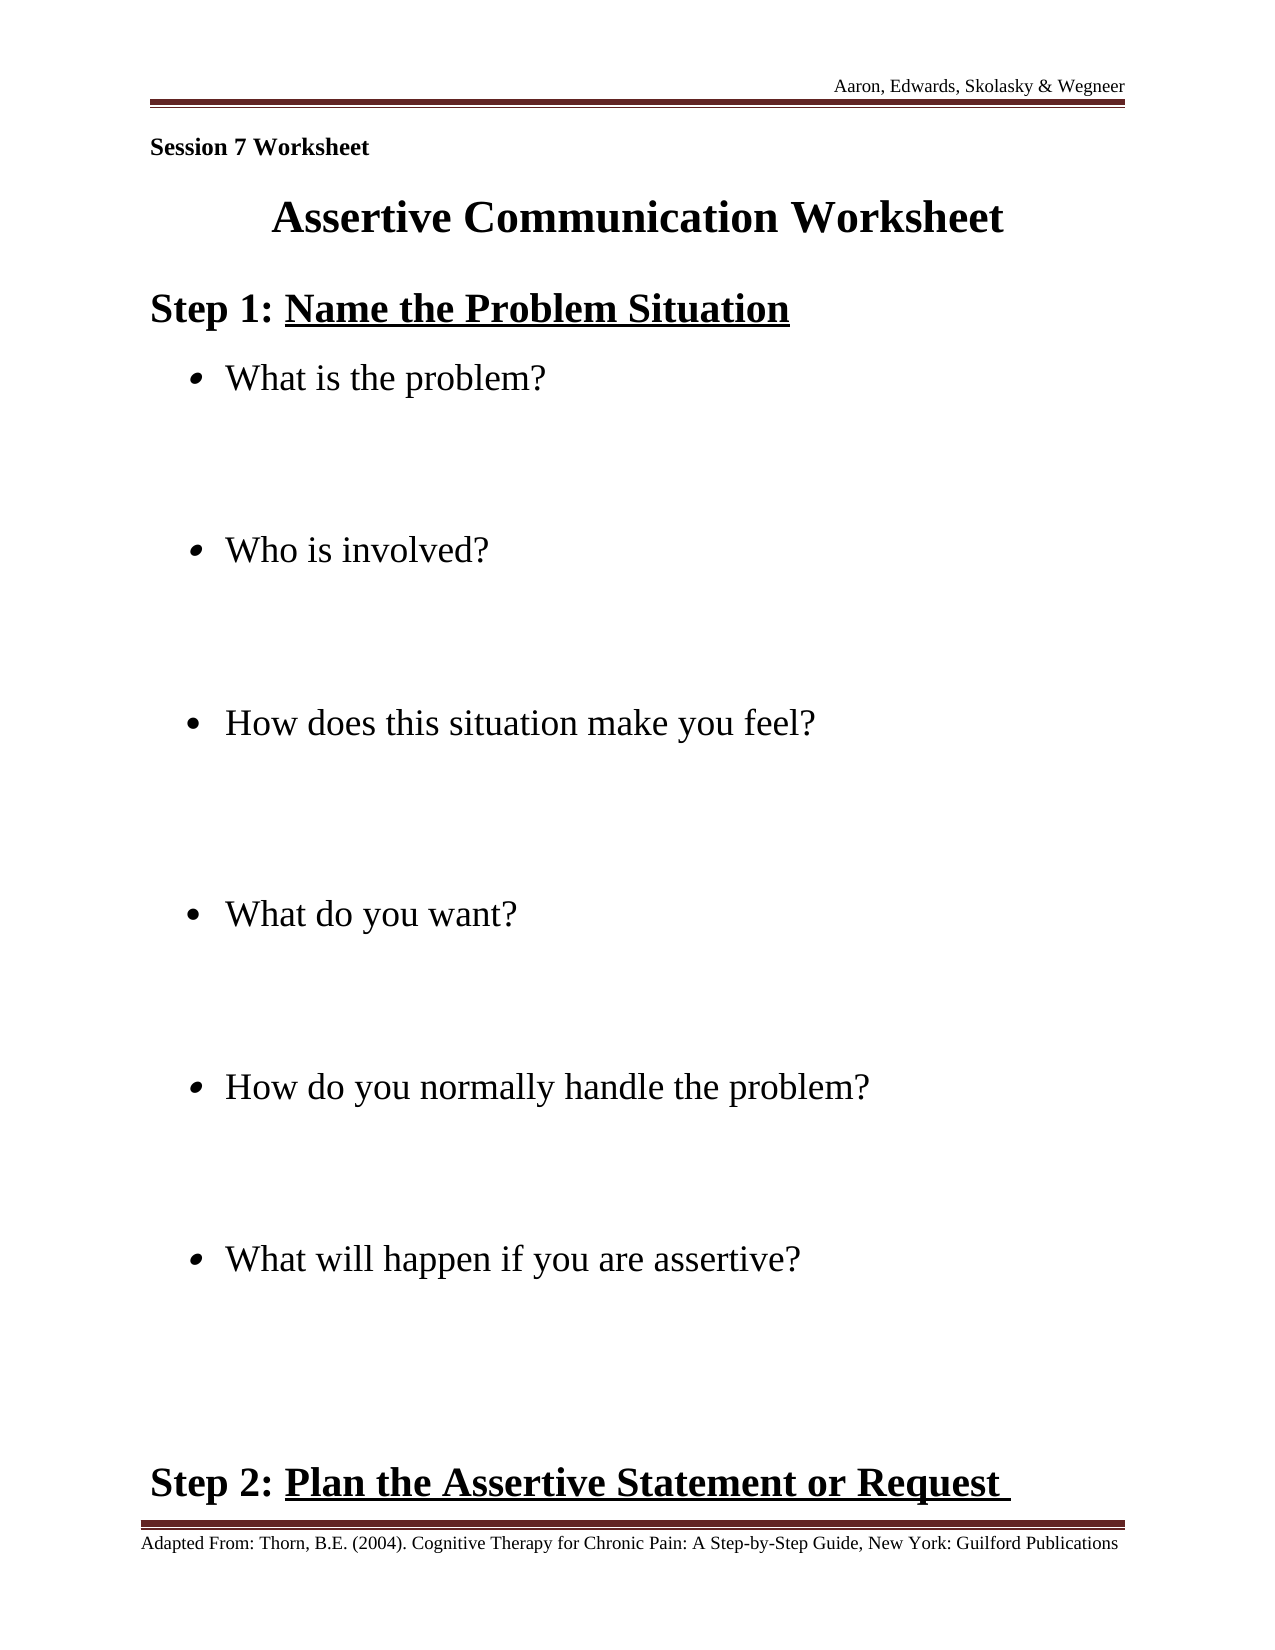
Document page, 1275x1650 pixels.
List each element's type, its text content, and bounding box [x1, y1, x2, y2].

list What is the problem? [187, 355, 1125, 398]
text Step 1: Name the Problem Situation [150, 283, 1125, 331]
list How do you normally handle the problem? [187, 1064, 1125, 1107]
text Session 7 Worksheet [150, 132, 1125, 161]
text Assertive Communication Worksheet [150, 189, 1125, 242]
list Who is involved? [187, 527, 1125, 571]
list How does this situation make you feel? [187, 700, 1125, 743]
list What do you want? [187, 892, 1125, 935]
list What will happen if you are assertive? [187, 1237, 1125, 1280]
text Step 2: Plan the Assertive Statement or Request [150, 1457, 1125, 1505]
